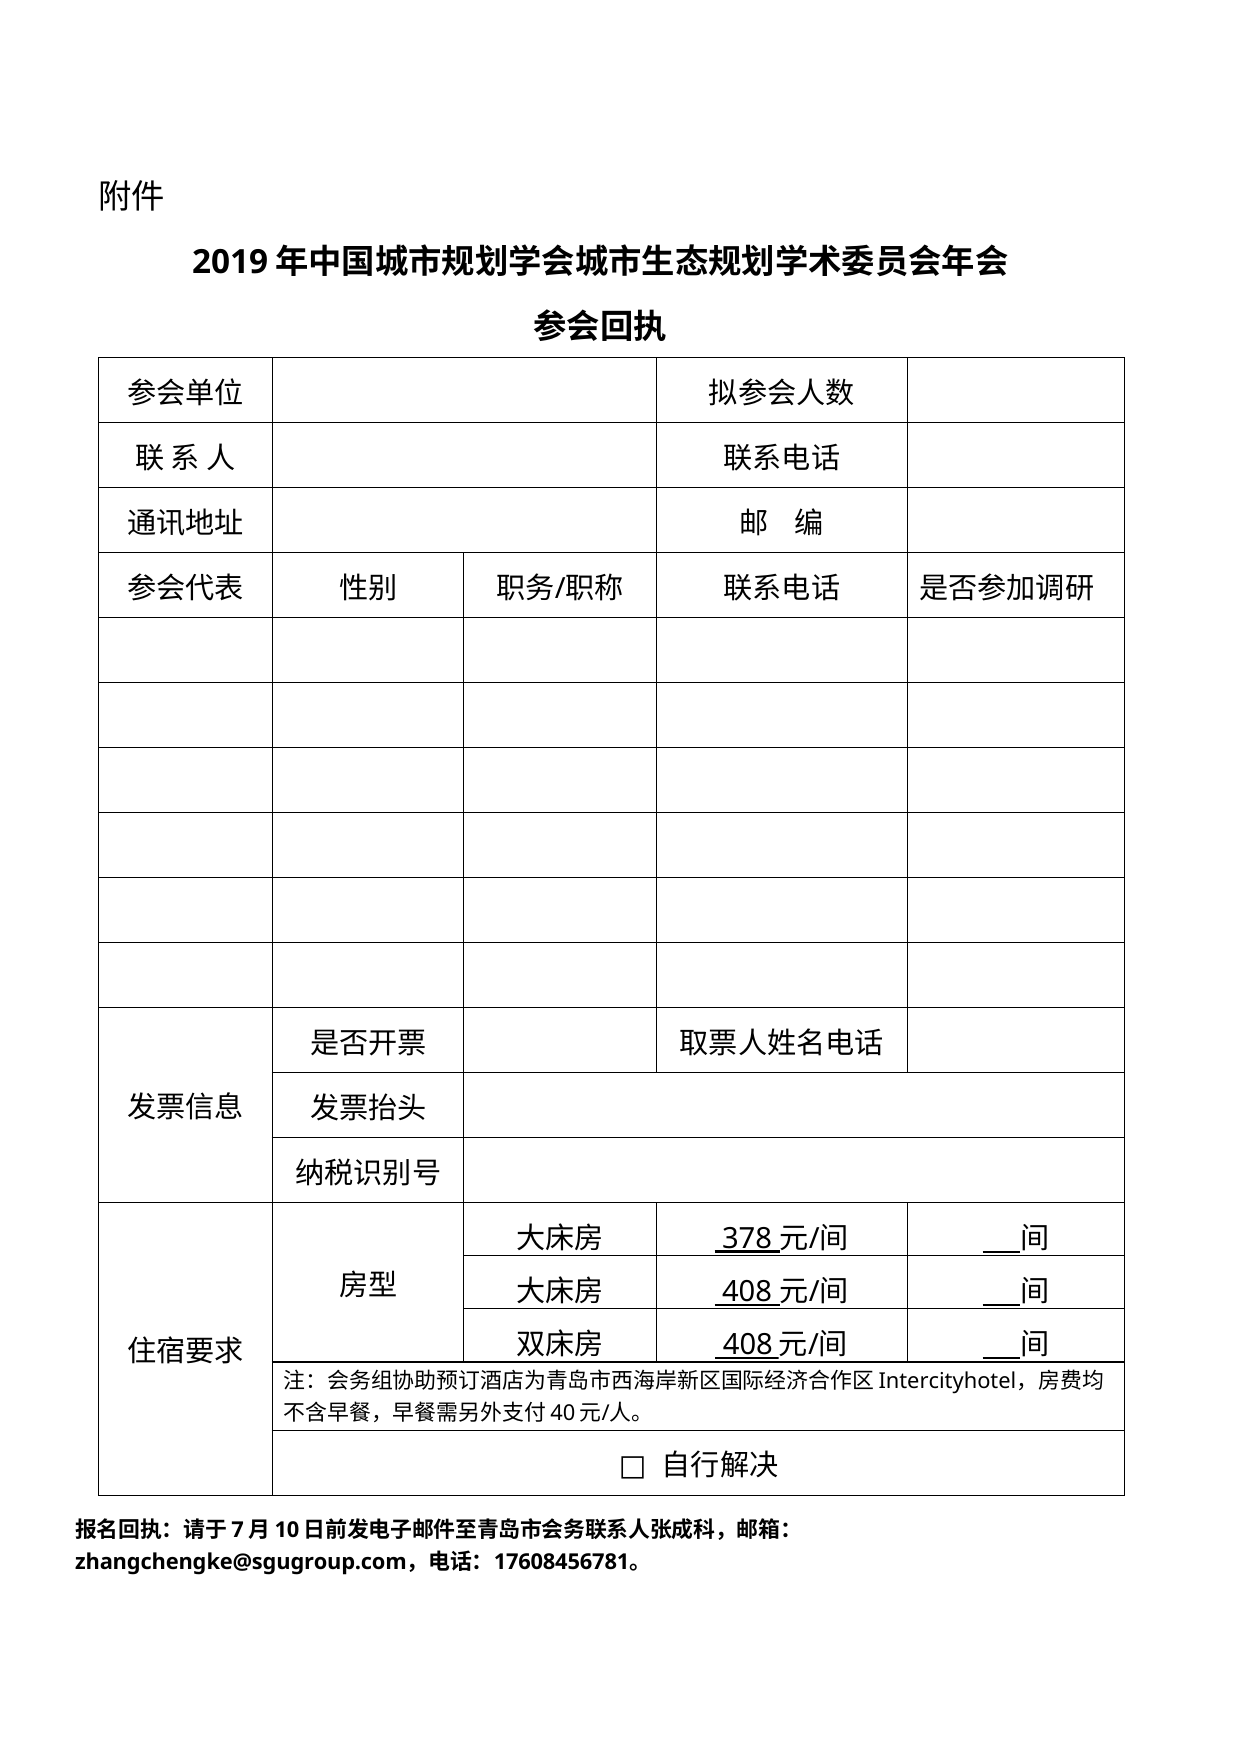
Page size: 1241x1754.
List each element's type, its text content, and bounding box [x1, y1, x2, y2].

table_cell 住宿要求 [99, 1203, 272, 1494]
table_header 拟参会人数 [657, 358, 907, 422]
table_cell [908, 878, 1124, 942]
table_cell [464, 683, 656, 747]
table_cell 取票人姓名电话 [657, 1008, 907, 1072]
table_cell 是否开票 [273, 1008, 463, 1072]
table_cell [273, 878, 463, 942]
table_cell [273, 813, 463, 877]
table_cell [908, 423, 1124, 487]
table_cell [657, 618, 907, 682]
table_cell [99, 943, 272, 1007]
table_cell [464, 1073, 1124, 1137]
table_cell □ 自行解决 [273, 1431, 1124, 1494]
text 2019年中国城市规划学会城市生态规划学术委员会年会 [98, 227, 1102, 292]
table_cell [99, 813, 272, 877]
table_cell 间 [908, 1309, 1124, 1361]
table_header 参会单位 [99, 358, 272, 422]
table_cell 大床房 [464, 1203, 656, 1255]
table_cell [464, 1008, 656, 1072]
text 报名回执：请于7月10日前发电子邮件至青岛市会务联系人张成科，邮箱：zhangchengke@sgugroup.com，电话：17608456781。 [75, 1512, 1102, 1575]
table_cell 通讯地址 [99, 488, 272, 552]
table_cell 房型 [273, 1203, 463, 1361]
table_cell 发票抬头 [273, 1073, 463, 1137]
table_cell 是否参加调研 [908, 553, 1124, 617]
table_cell [464, 813, 656, 877]
table_cell [273, 748, 463, 812]
table_cell 联系电话 [657, 553, 907, 617]
table_cell [464, 943, 656, 1007]
table_cell [657, 683, 907, 747]
table_cell 发票信息 [99, 1008, 272, 1202]
table_header [908, 358, 1124, 422]
table_cell [464, 748, 656, 812]
table_cell [273, 683, 463, 747]
table_cell [657, 813, 907, 877]
table_cell 性别 [273, 553, 463, 617]
table_cell [464, 878, 656, 942]
table_cell 间 [908, 1256, 1124, 1308]
text 附件 [98, 162, 1102, 227]
table_cell 间 [908, 1203, 1124, 1255]
table_cell 职务/职称 [464, 553, 656, 617]
table_cell 408元/间 [657, 1309, 907, 1361]
table_cell [273, 618, 463, 682]
table_cell [908, 748, 1124, 812]
table_cell [273, 943, 463, 1007]
table_cell [99, 618, 272, 682]
table_cell 378 元/间 [657, 1203, 907, 1255]
table_cell 大床房 [464, 1256, 656, 1308]
table_cell [908, 943, 1124, 1007]
text 参会回执 [98, 292, 1102, 357]
table_cell [908, 813, 1124, 877]
table_cell [908, 488, 1124, 552]
table_header [273, 358, 656, 422]
table_cell [908, 683, 1124, 747]
table_cell [657, 878, 907, 942]
table_cell [273, 488, 656, 552]
table_cell [99, 683, 272, 747]
table_cell [908, 1008, 1124, 1072]
table_cell [908, 618, 1124, 682]
table_cell [99, 748, 272, 812]
table_cell 联 系 人 [99, 423, 272, 487]
table_cell 408 元/间 [657, 1256, 907, 1308]
table_cell [464, 1138, 1124, 1202]
table_cell [273, 423, 656, 487]
table_cell [99, 878, 272, 942]
table_cell 纳税识别号 [273, 1138, 463, 1202]
table_cell [657, 943, 907, 1007]
table_cell 双床房 [464, 1309, 656, 1361]
table_cell 注：会务组协助预订酒店为青岛市西海岸新区国际经济合作区Intercityhotel，房费均不含早餐，早餐需另外支付40元/人。 [273, 1363, 1124, 1429]
table_cell 邮 编 [657, 488, 907, 552]
table_cell [657, 748, 907, 812]
table_cell 参会代表 [99, 553, 272, 617]
table_cell [464, 618, 656, 682]
table_cell 联系电话 [657, 423, 907, 487]
